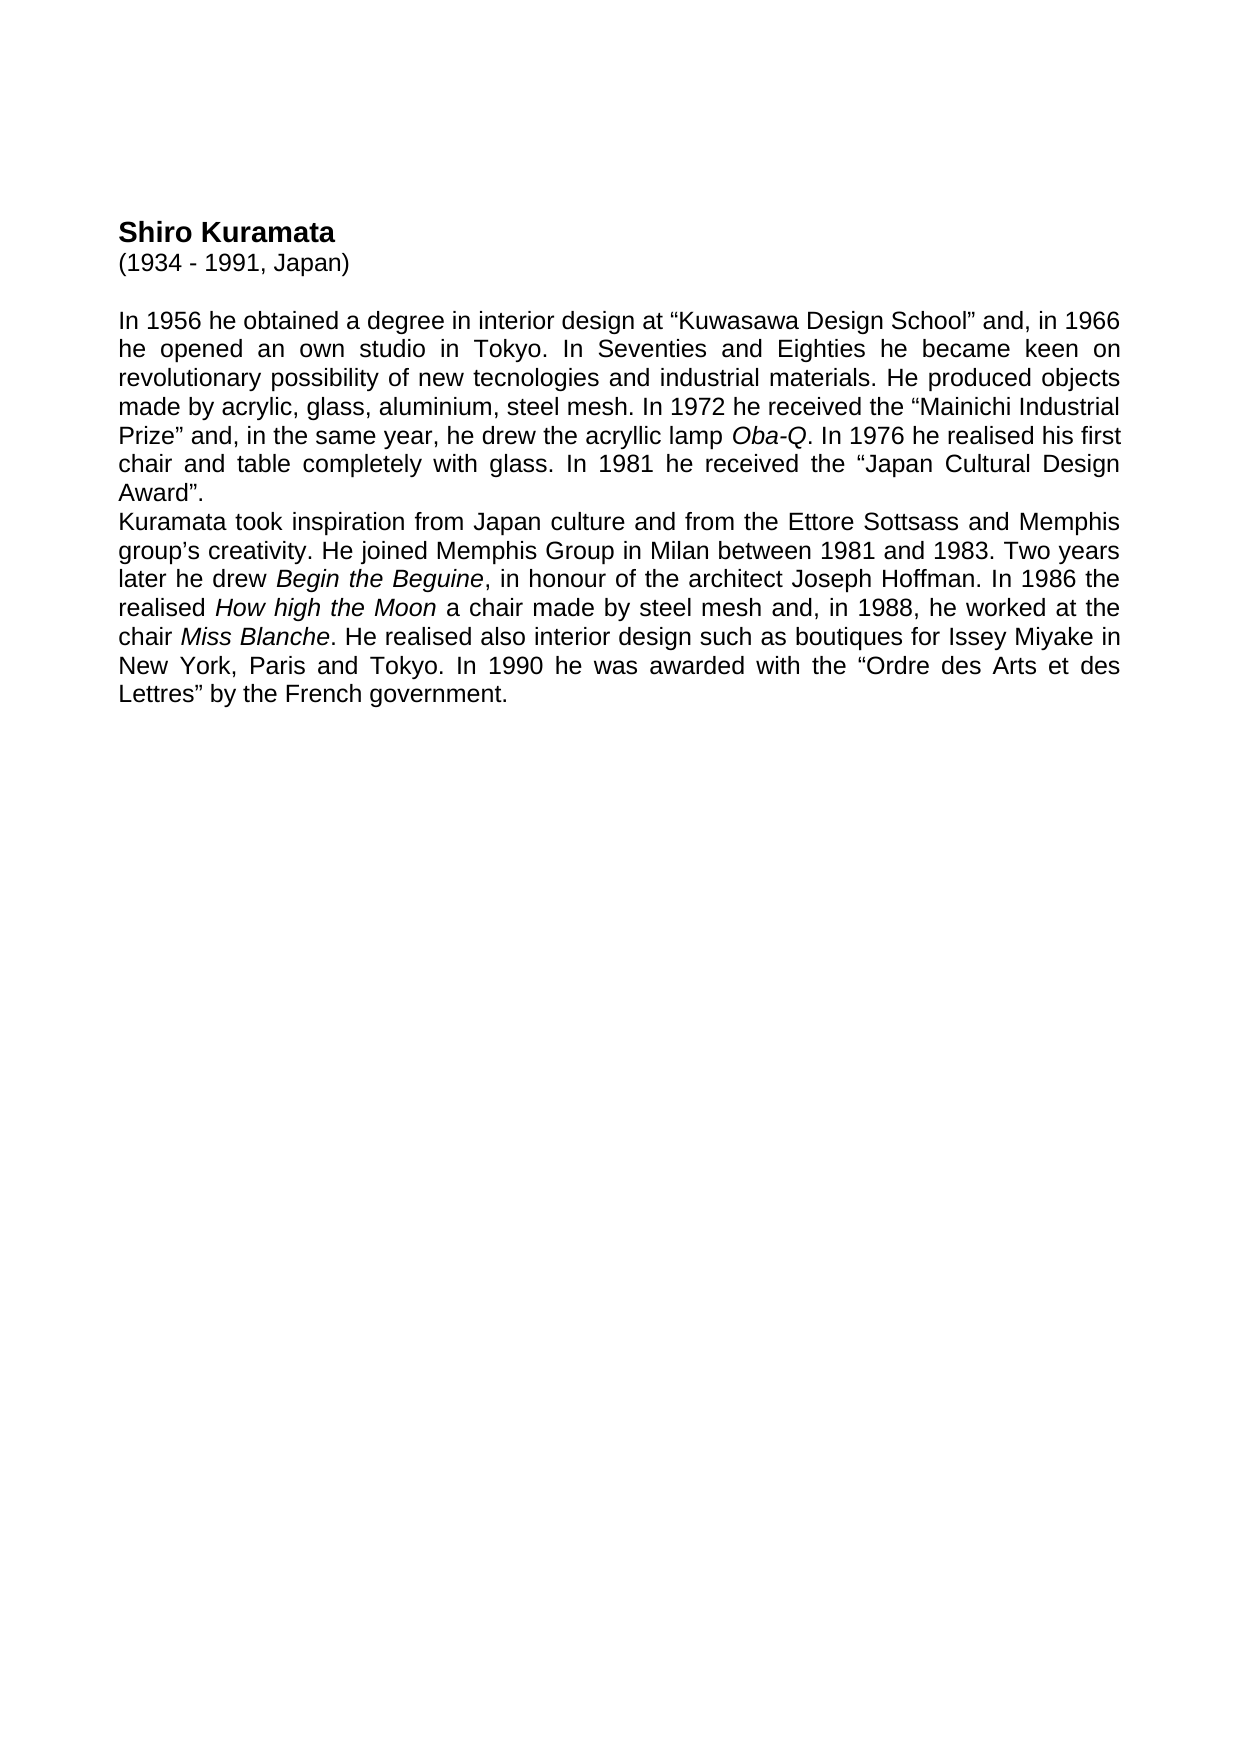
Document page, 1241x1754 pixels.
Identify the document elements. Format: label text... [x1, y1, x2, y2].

text In 1956 he obtained a degree in interior design at “Kuwasawa Design School” and, in 1966 he opened an own studio in Tokyo. In Seventies and Eighties he became keen on revolutionary possibility of new tecnologies and industrial materials. He produced objects made by acrylic, glass, aluminium, steel mesh. In 1972 he received the “Mainichi Industrial Prize” and, in the same year, he drew the acryllic lamp Oba-Q. In 1976 he realised his first chair and table completely with glass. In 1981 he received the “Japan Cultural Design Award”. [118, 306, 1122, 507]
text Shiro Kuramata [118, 215, 1122, 248]
text (1934 - 1991, Japan) [118, 248, 1122, 277]
text Kuramata took inspiration from Japan culture and from the Ettore Sottsass and Memphis group’s creativity. He joined Memphis Group in Milan between 1981 and 1983. Two years later he drew Begin the Beguine, in honour of the architect Joseph Hoffman. In 1986 the realised How high the Moon a chair made by steel mesh and, in 1988, he worked at the chair Miss Blanche. He realised also interior design such as boutiques for Issey Miyake in New York, Paris and Tokyo. In 1990 he was awarded with the “Ordre des Arts et des Lettres” by the French government. [118, 507, 1122, 708]
